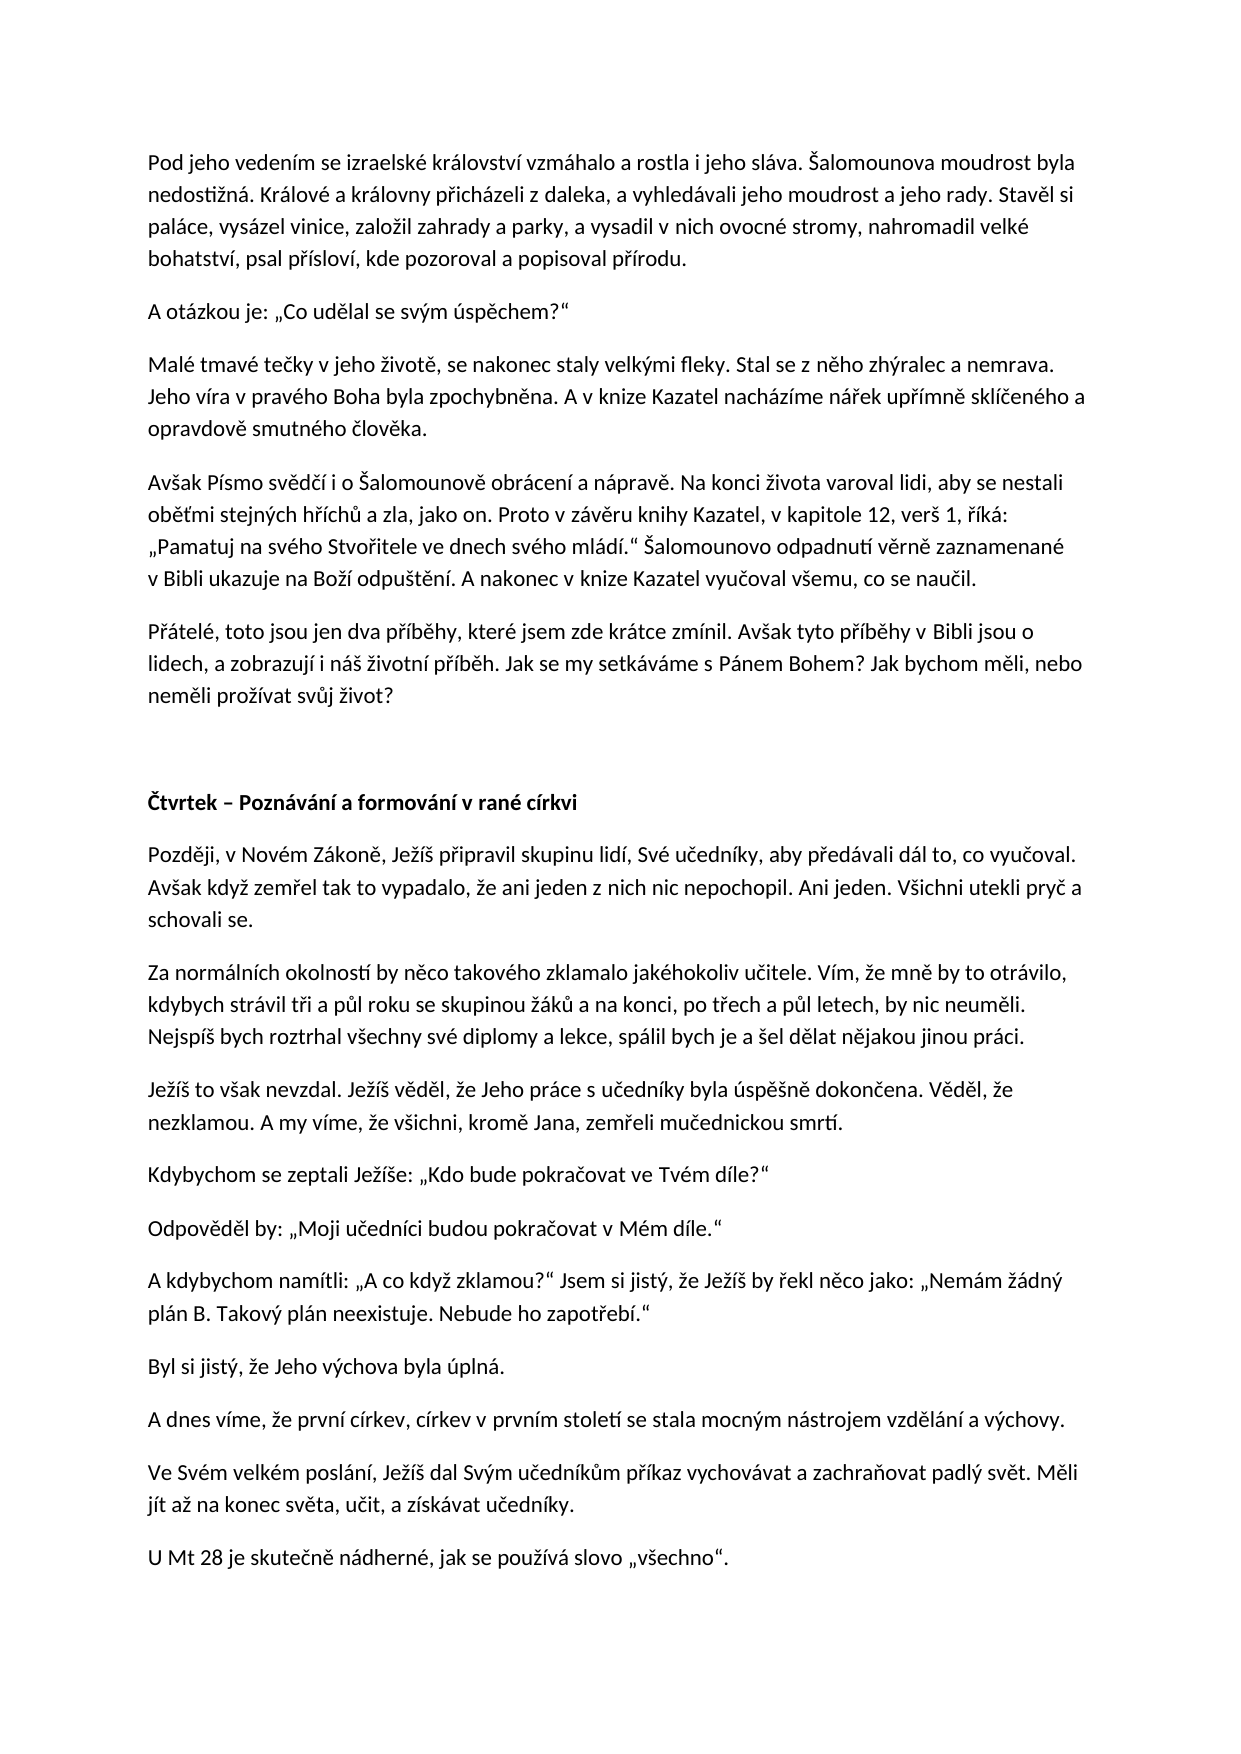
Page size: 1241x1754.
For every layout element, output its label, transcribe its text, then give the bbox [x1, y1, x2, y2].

text Avšak Písmo svědčí i o Šalomounově obrácení a nápravě. Na konci života varoval lidi, aby se nestali oběťmi stejných hříchů a zla, jako on. Proto v závěru knihy Kazatel, v kapitole 12, verš 1, říká: „Pamatuj na svého Stvořitele ve dnech svého mládí.“ Šalomounovo odpadnutí věrně zaznamenané v Bibli ukazuje na Boží odpuštění. A nakonec v knize Kazatel vyučoval všemu, co se naučil. [148, 468, 1093, 592]
text Malé tmavé tečky v jeho životě, se nakonec staly velkými fleky. Stal se z něho zhýralec a nemrava. Jeho víra v pravého Boha byla zpochybněna. A v knize Kazatel nacházíme nářek upřímně sklíčeného a opravdově smutného člověka. [148, 350, 1093, 443]
text Později, v Novém Zákoně, Ježíš připravil skupinu lidí, Své učedníky, aby předávali dál to, co vyučoval. Avšak když zemřel tak to vypadalo, že ani jeden z nich nic nepochopil. Ani jeden. Všichni utekli pryč a schovali se. [148, 841, 1093, 933]
text A dnes víme, že první církev, církev v prvním století se stala mocným nástrojem vzdělání a výchovy. [148, 1405, 1093, 1433]
text Byl si jistý, že Jeho výchova byla úplná. [148, 1352, 1093, 1380]
text Ve Svém velkém poslání, Ježíš dal Svým učedníkům příkaz vychovávat a zachraňovat padlý svět. Měli jít až na konec světa, učit, a získávat učedníky. [148, 1458, 1093, 1518]
text Přátelé, toto jsou jen dva příběhy, které jsem zde krátce zmínil. Avšak tyto příběhy v Bibli jsou o lidech, a zobrazují i náš životní příběh. Jak se my setkáváme s Pánem Bohem? Jak bychom měli, nebo neměli prožívat svůj život? [148, 617, 1093, 709]
text A kdybychom namítli: „A co když zklamou?“ Jsem si jistý, že Ježíš by řekl něco jako: „Nemám žádný plán B. Takový plán neexistuje. Nebude ho zapotřebí.“ [148, 1267, 1093, 1327]
text A otázkou je: „Co udělal se svým úspěchem?“ [148, 297, 1093, 325]
text Pod jeho vedením se izraelské království vzmáhalo a rostla i jeho sláva. Šalomounova moudrost byla nedostižná. Králové a královny přicházeli z daleka, a vyhledávali jeho moudrost a jeho rady. Stavěl si paláce, vysázel vinice, založil zahrady a parky, a vysadil v nich ovocné stromy, nahromadil velké bohatství, psal přísloví, kde pozoroval a popisoval přírodu. [148, 148, 1093, 272]
text Kdybychom se zeptali Ježíše: „Kdo bude pokračovat ve Tvém díle?“ [148, 1161, 1093, 1189]
text Za normálních okolností by něco takového zklamalo jakéhokoliv učitele. Vím, že mně by to otrávilo, kdybych strávil tři a půl roku se skupinou žáků a na konci, po třech a půl letech, by nic neuměli. Nejspíš bych roztrhal všechny své diplomy a lekce, spálil bych je a šel dělat nějakou jinou práci. [148, 958, 1093, 1050]
text Odpověděl by: „Moji učedníci budou pokračovat v Mém díle.“ [148, 1214, 1093, 1242]
text U Mt 28 je skutečně nádherné, jak se používá slovo „všechno“. [148, 1543, 1093, 1571]
text Ježíš to však nevzdal. Ježíš věděl, že Jeho práce s učedníky byla úspěšně dokončena. Věděl, že nezklamou. A my víme, že všichni, kromě Jana, zemřeli mučednickou smrtí. [148, 1075, 1093, 1136]
text Čtvrtek – Poznávání a formování v rané církvi [148, 788, 1093, 816]
